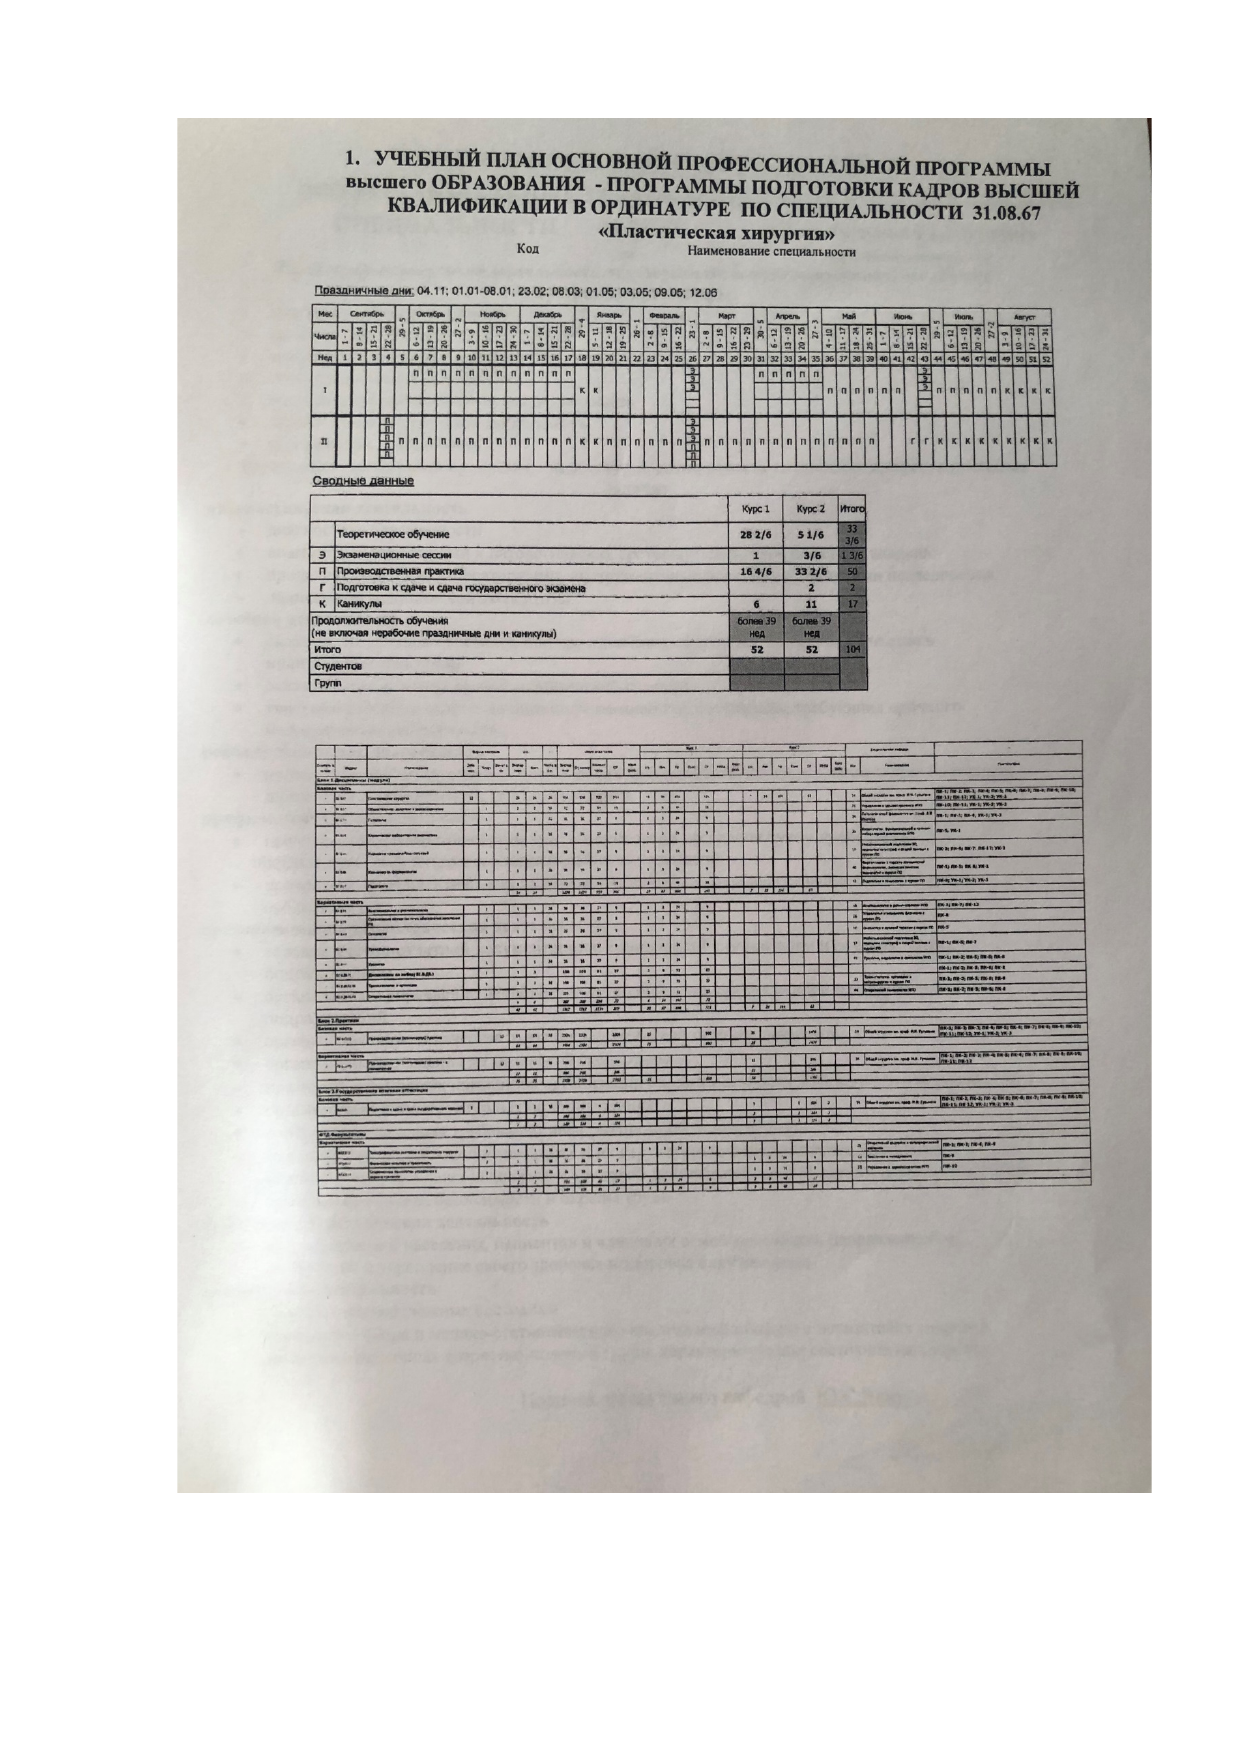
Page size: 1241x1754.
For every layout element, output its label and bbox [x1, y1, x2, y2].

picture [177, 118, 1152, 1493]
